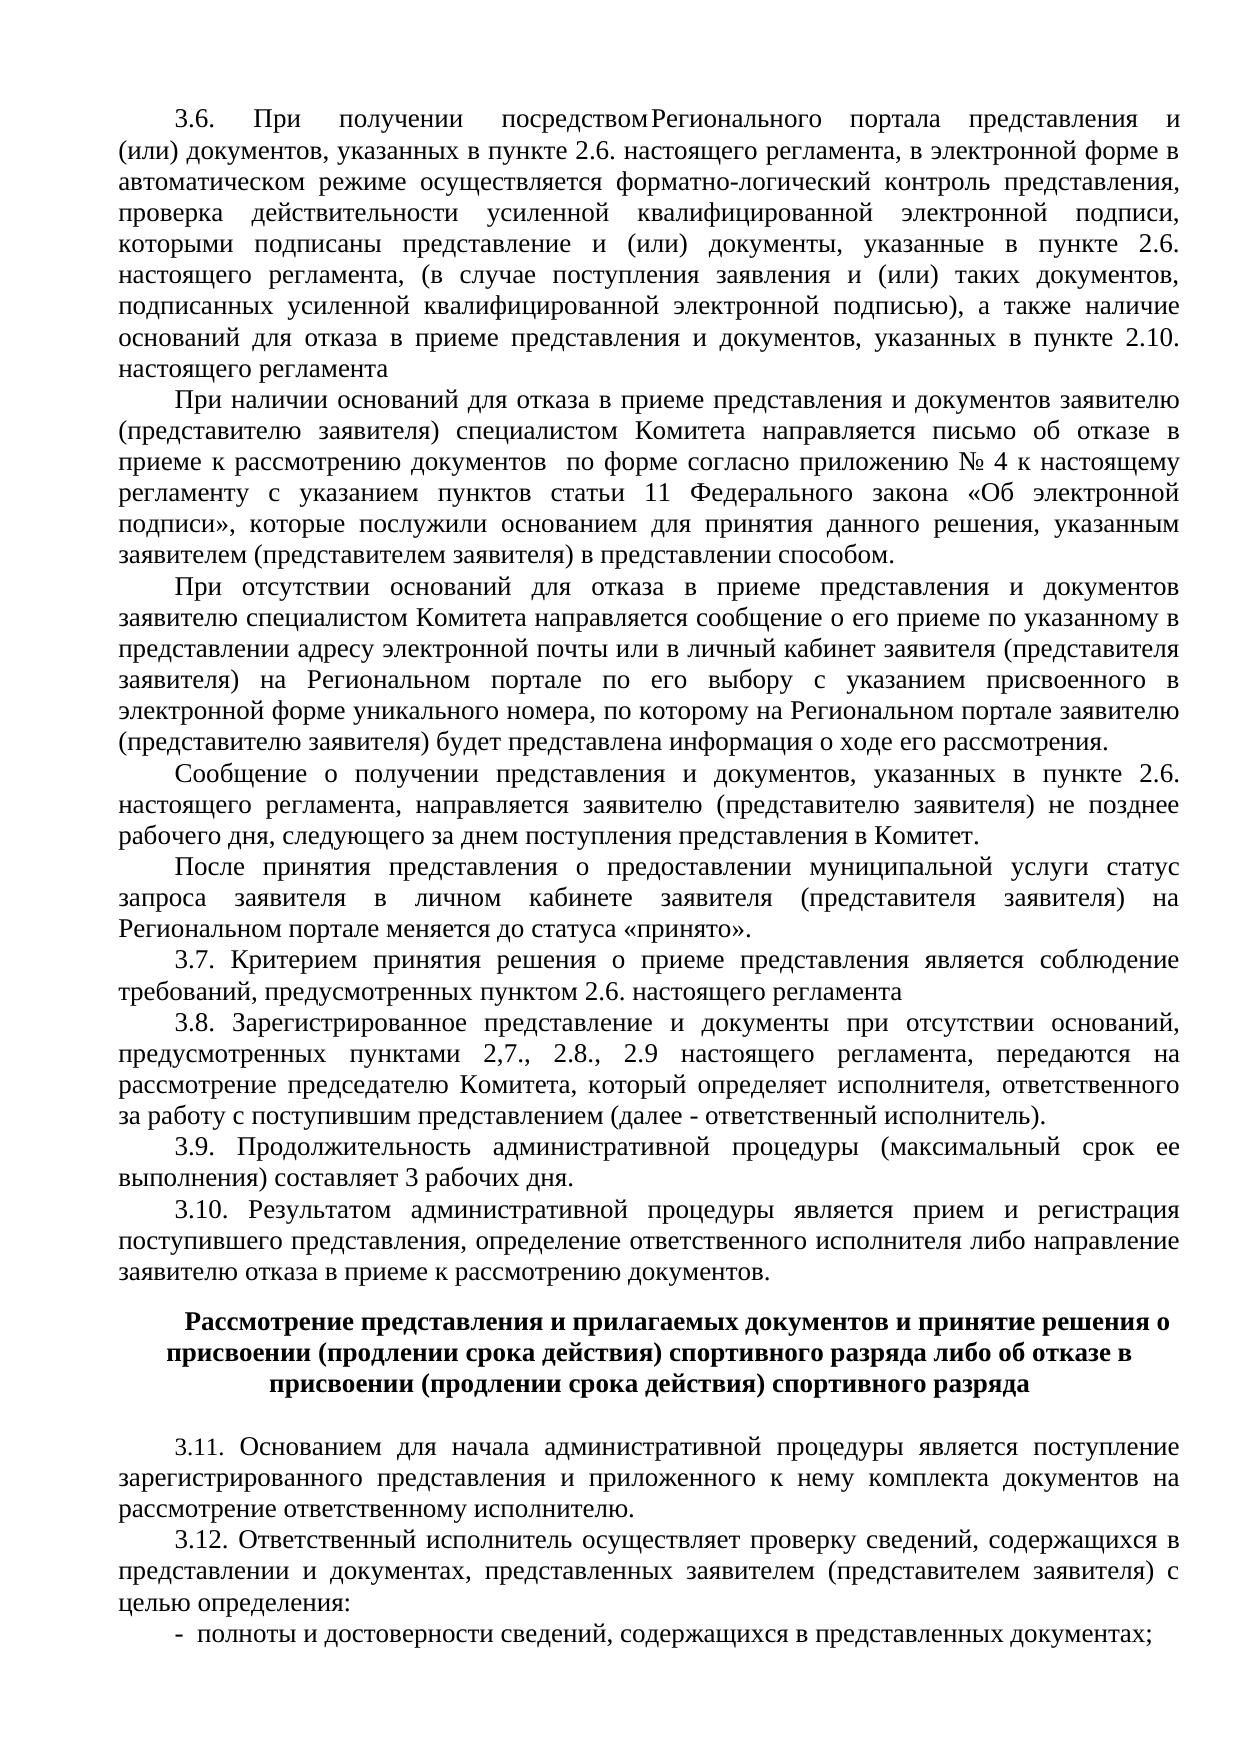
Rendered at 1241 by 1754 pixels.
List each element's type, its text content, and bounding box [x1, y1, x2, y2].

text 3.12. Ответственный исполнитель осуществляет проверку сведений, содержащихся в представлении и документах, представленных заявителем (представителем заявителя) с целью определения: [118, 1523, 1181, 1617]
text - полноты и достоверности сведений, содержащихся в представленных документах; [118, 1617, 1181, 1648]
text 3.9. Продолжительность административной процедуры (максимальный срок ее выполнения) составляет 3 рабочих дня. [118, 1130, 1181, 1193]
text 3.6. При получении посредством Регионального портала представления и (или) документов, указанных в пункте 2.6. настоящего регламента, в электронной форме в автоматическом режиме осуществляется форматно-логический контроль представления, проверка действительности усиленной квалифицированной электронной подписи, которыми подписаны представление и (или) документы, указанные в пункте 2.6. настоящего регламента, (в случае поступления заявления и (или) таких документов, подписанных усиленной квалифицированной электронной подписью), а также наличие оснований для отказа в приеме представления и документов, указанных в пункте 2.10. настоящего регламента [118, 103, 1181, 383]
text 3.8. Зарегистрированное представление и документы при отсутствии оснований, предусмотренных пунктами 2,7., 2.8., 2.9 настоящего регламента, передаются на рассмотрение председателю Комитета, который определяет исполнителя, ответственного за работу с поступившим представлением (далее - ответственный исполнитель). [118, 1006, 1181, 1130]
text При отсутствии оснований для отказа в приеме представления и документов заявителю специалистом Комитета направляется сообщение о его приеме по указанному в представлении адресу электронной почты или в личный кабинет заявителя (представителя заявителя) на Региональном портале по его выбору с указанием присвоенного в электронной форме уникального номера, по которому на Региональном портале заявителю (представителю заявителя) будет представлена информация о ходе его рассмотрения. [118, 570, 1181, 757]
text После принятия представления о предоставлении муниципальной услуги статус запроса заявителя в личном кабинете заявителя (представителя заявителя) на Региональном портале меняется до статуса «принято». [118, 850, 1181, 943]
text 3.10. Результатом административной процедуры является прием и регистрация поступившего представления, определение ответственного исполнителя либо направление заявителю отказа в приеме к рассмотрению документов. [118, 1193, 1181, 1286]
text Рассмотрение представления и прилагаемых документов и принятие решения о присвоении (продлении срока действия) спортивного разряда либо об отказе в присвоении (продлении срока действия) спортивного разряда [118, 1305, 1181, 1399]
text При наличии оснований для отказа в приеме представления и документов заявителю (представителю заявителя) специалистом Комитета направляется письмо об отказе в приеме к рассмотрению документов по форме согласно приложению № 4 к настоящему регламенту с указанием пунктов статьи 11 Федерального закона «Об электронной подписи», которые послужили основанием для принятия данного решения, указанным заявителем (представителем заявителя) в представлении способом. [118, 383, 1181, 570]
text 3.7. Критерием принятия решения о приеме представления является соблюдение требований, предусмотренных пунктом 2.6. настоящего регламента [118, 943, 1181, 1006]
text Сообщение о получении представления и документов, указанных в пункте 2.6. настоящего регламента, направляется заявителю (представителю заявителя) не позднее рабочего дня, следующего за днем поступления представления в Комитет. [118, 757, 1181, 850]
text 3.11. Основанием для начала административной процедуры является поступление зарегистрированного представления и приложенного к нему комплекта документов на рассмотрение ответственному исполнителю. [118, 1430, 1181, 1523]
